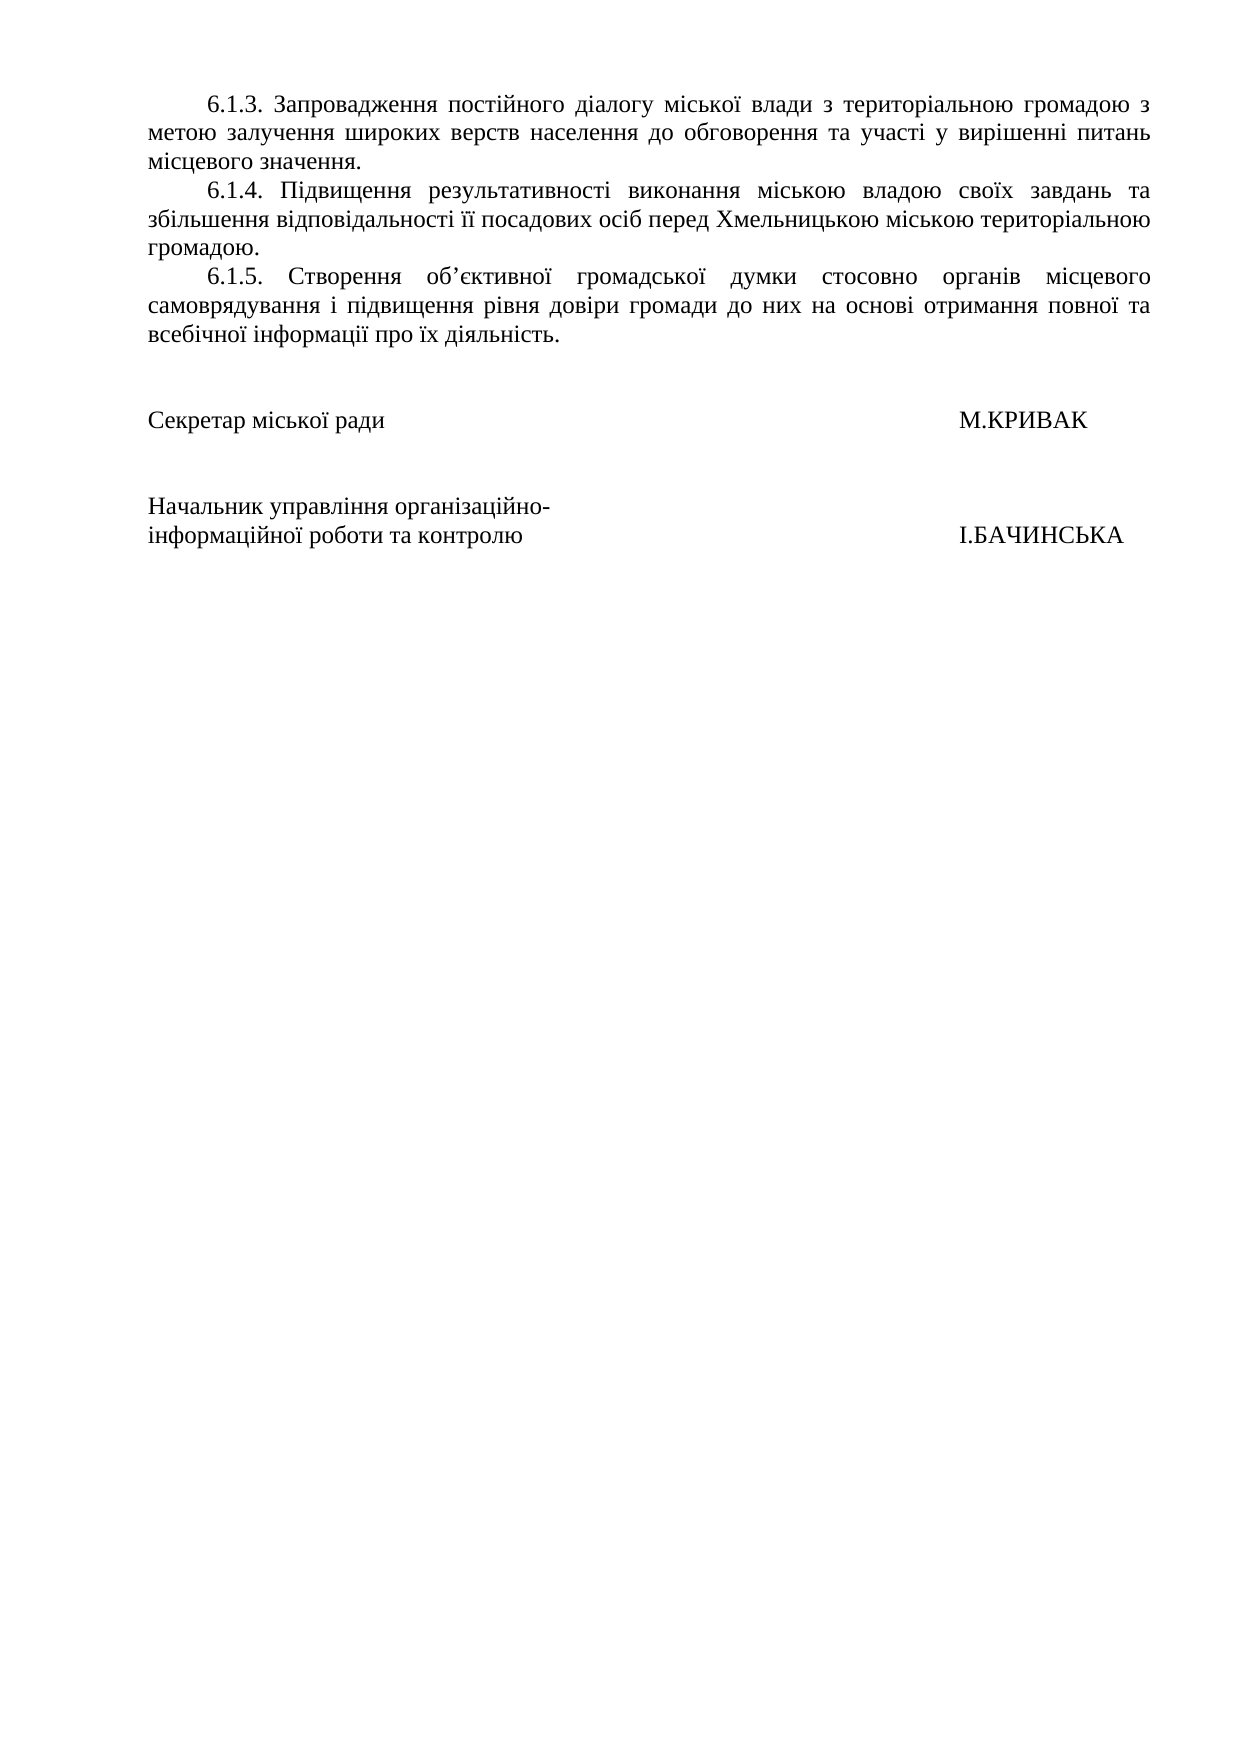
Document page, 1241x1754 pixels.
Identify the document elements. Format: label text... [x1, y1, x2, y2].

text 6.1.3. Запровадження постійного діалогу міської влади з територіальною громадою з метою залучення широких верств населення до обговорення та участі у вирішенні питань місцевого значення. [148, 89, 1152, 175]
text інформаційної роботи та контролю І.БАЧИНСЬКА [148, 520, 1152, 549]
text Секретар міської ради М.КРИВАК [148, 405, 1152, 434]
text Начальник управління організаційно- [148, 491, 1152, 520]
text 6.1.5. Створення об’єктивної громадської думки стосовно органів місцевого самоврядування і підвищення рівня довіри громади до них на основі отримання повної та всебічної інформації про їх діяльність. [148, 261, 1152, 347]
text 6.1.4. Підвищення результативності виконання міською владою своїх завдань та збільшення відповідальності її посадових осіб перед Хмельницькою міською територіальною громадою. [148, 175, 1152, 261]
